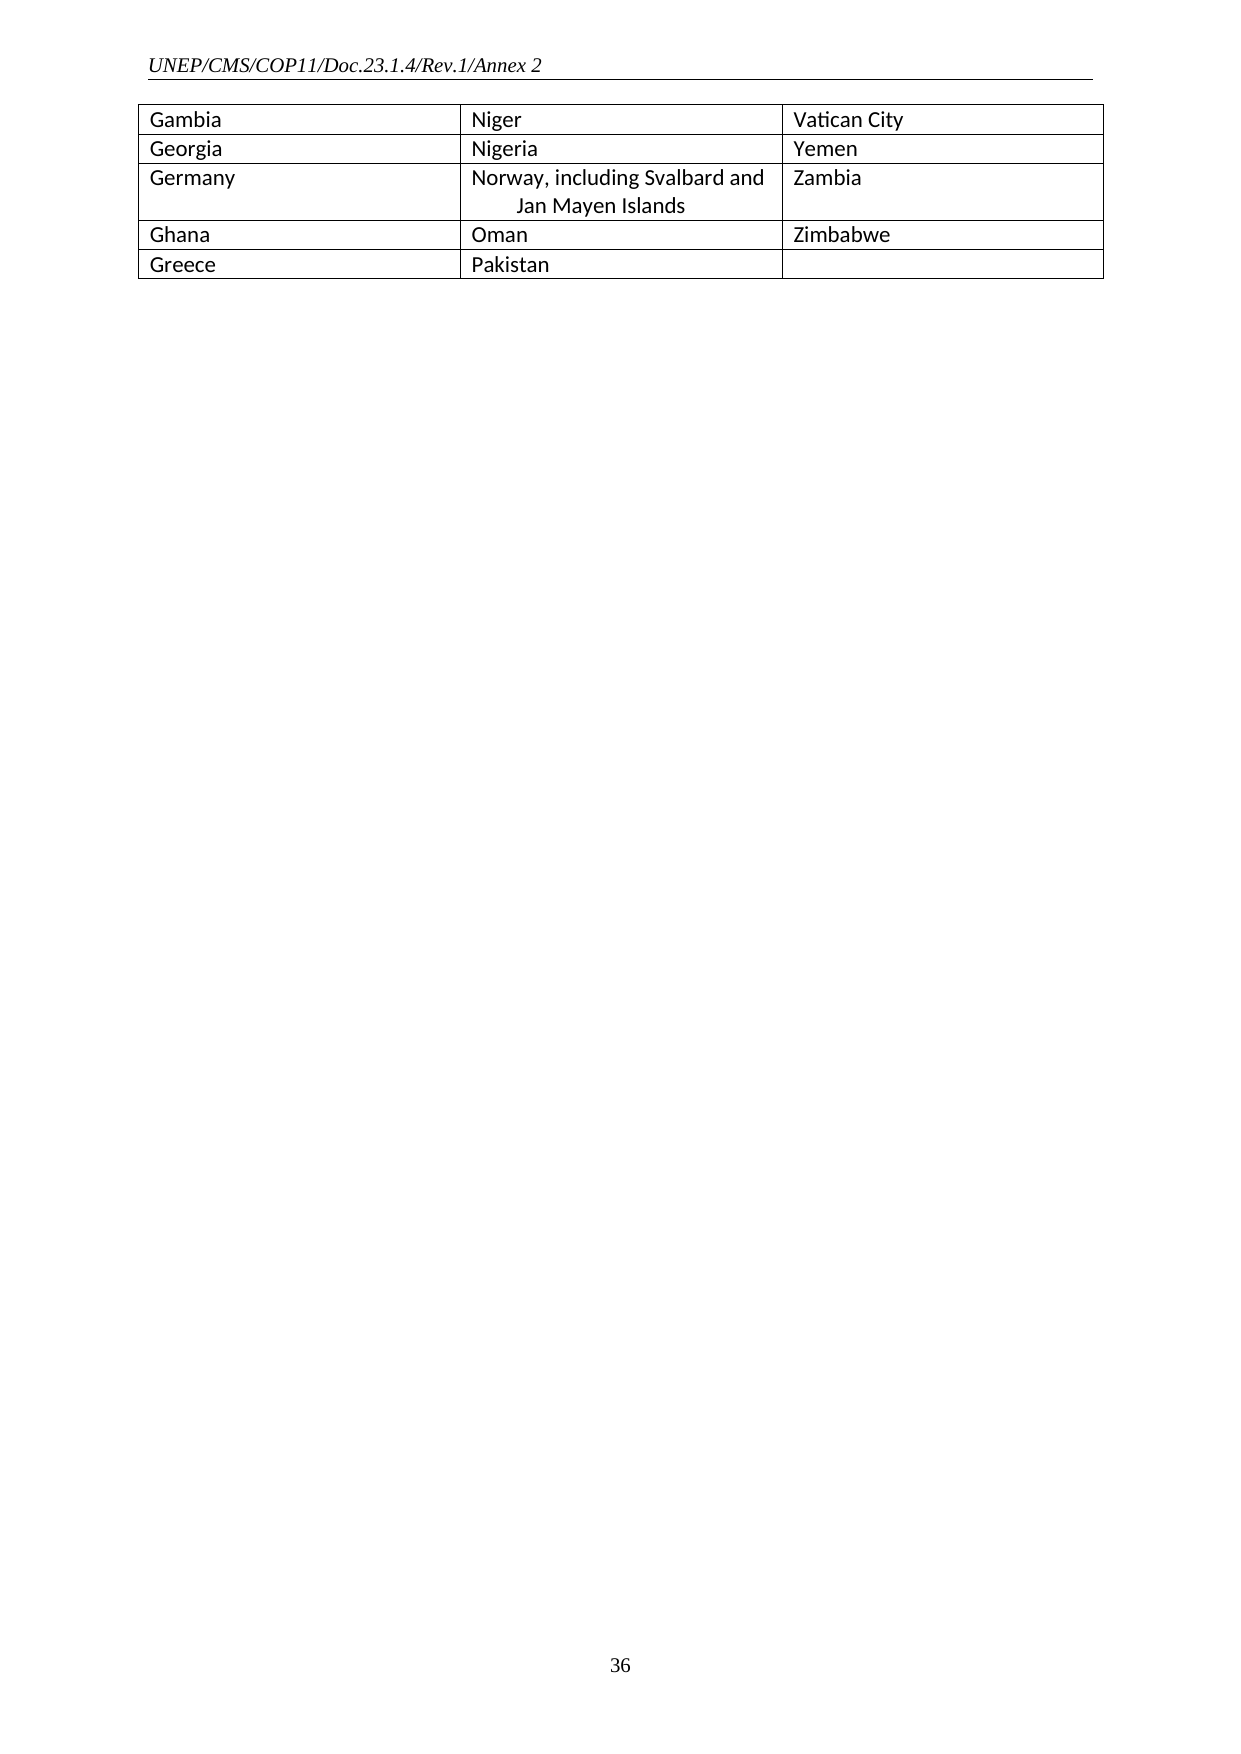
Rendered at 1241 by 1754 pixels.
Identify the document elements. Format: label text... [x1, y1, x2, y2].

table_cell Germany [139, 164, 460, 219]
table_cell Greece [139, 250, 460, 278]
table_cell Norway, including Svalbard and Jan Mayen Islands [461, 164, 782, 219]
table_cell Oman [461, 221, 782, 249]
table_cell Pakistan [461, 250, 782, 278]
table_cell Yemen [783, 135, 1103, 162]
table_cell Zimbabwe [783, 221, 1103, 249]
table_cell Gambia [139, 105, 460, 133]
table_cell [783, 250, 1103, 278]
table_cell Niger [461, 105, 782, 133]
table_cell Georgia [139, 135, 460, 162]
table_cell Vatican City [783, 105, 1103, 133]
table_cell Zambia [783, 164, 1103, 219]
table_cell Nigeria [461, 135, 782, 162]
table_cell Ghana [139, 221, 460, 249]
